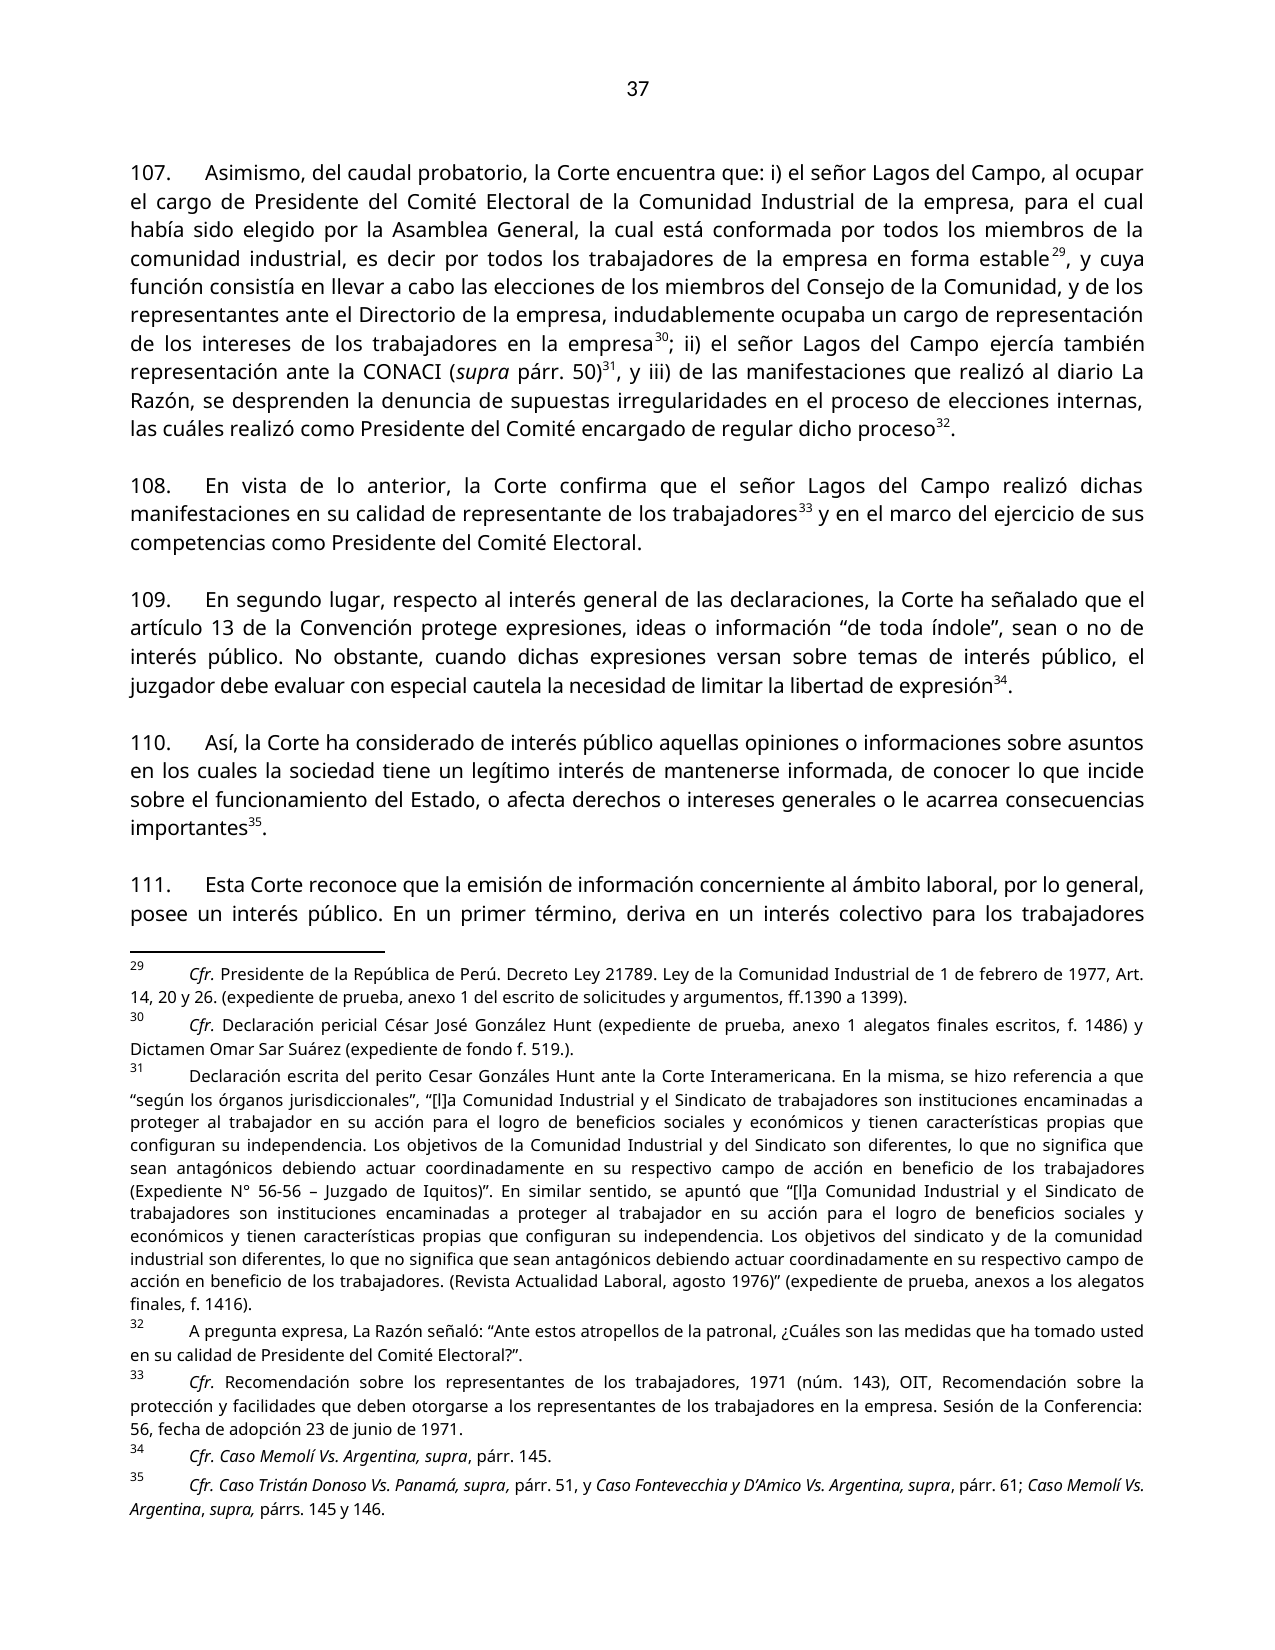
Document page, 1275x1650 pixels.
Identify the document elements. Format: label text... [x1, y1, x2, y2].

list Esta Corte reconoce que la emisión de información concerniente al ámbito laboral, por lo general, posee un interés público. En un primer término, deriva en un interés colectivo para los trabajadores correspondientes, y con un alcance especialmente general cuando atiende aspectos relevantes, por ejemplo, respecto de un gremio determinado, y más aún, cuando las opiniones trascienden al ámbito de un modelo de organización del Estado o sus instituciones en una sociedad democrática. [130, 870, 1145, 927]
list En vista de lo anterior, la Corte confirma que el señor Lagos del Campo realizó dichas manifestaciones en su calidad de representante de los trabajadores y en el marco del ejercicio de sus competencias como Presidente del Comité Electoral. [130, 471, 1145, 556]
list En segundo lugar, respecto al interés general de las declaraciones, la Corte ha señalado que el artículo 13 de la Convención protege expresiones, ideas o información “de toda índole”, sean o no de interés público. No obstante, cuando dichas expresiones versan sobre temas de interés público, el juzgador debe evaluar con especial cautela la necesidad de limitar la libertad de expresión. [130, 585, 1145, 700]
list Asimismo, del caudal probatorio, la Corte encuentra que: i) el señor Lagos del Campo, al ocupar el cargo de Presidente del Comité Electoral de la Comunidad Industrial de la empresa, para el cual había sido elegido por la Asamblea General, la cual está conformada por todos los miembros de la comunidad industrial, es decir por todos los trabajadores de la empresa en forma estable, y cuya función consistía en llevar a cabo las elecciones de los miembros del Consejo de la Comunidad, y de los representantes ante el Directorio de la empresa, indudablemente ocupaba un cargo de representación de los intereses de los trabajadores en la empresa; ii) el señor Lagos del Campo ejercía también representación ante la CONACI (supra párr. 50), y iii) de las manifestaciones que realizó al diario La Razón, se desprenden la denuncia de supuestas irregularidades en el proceso de elecciones internas, las cuáles realizó como Presidente del Comité encargado de regular dicho proceso. [130, 158, 1145, 443]
list Así, la Corte ha considerado de interés público aquellas opiniones o informaciones sobre asuntos en los cuales la sociedad tiene un legítimo interés de mantenerse informada, de conocer lo que incide sobre el funcionamiento del Estado, o afecta derechos o intereses generales o le acarrea consecuencias importantes. [130, 728, 1145, 842]
